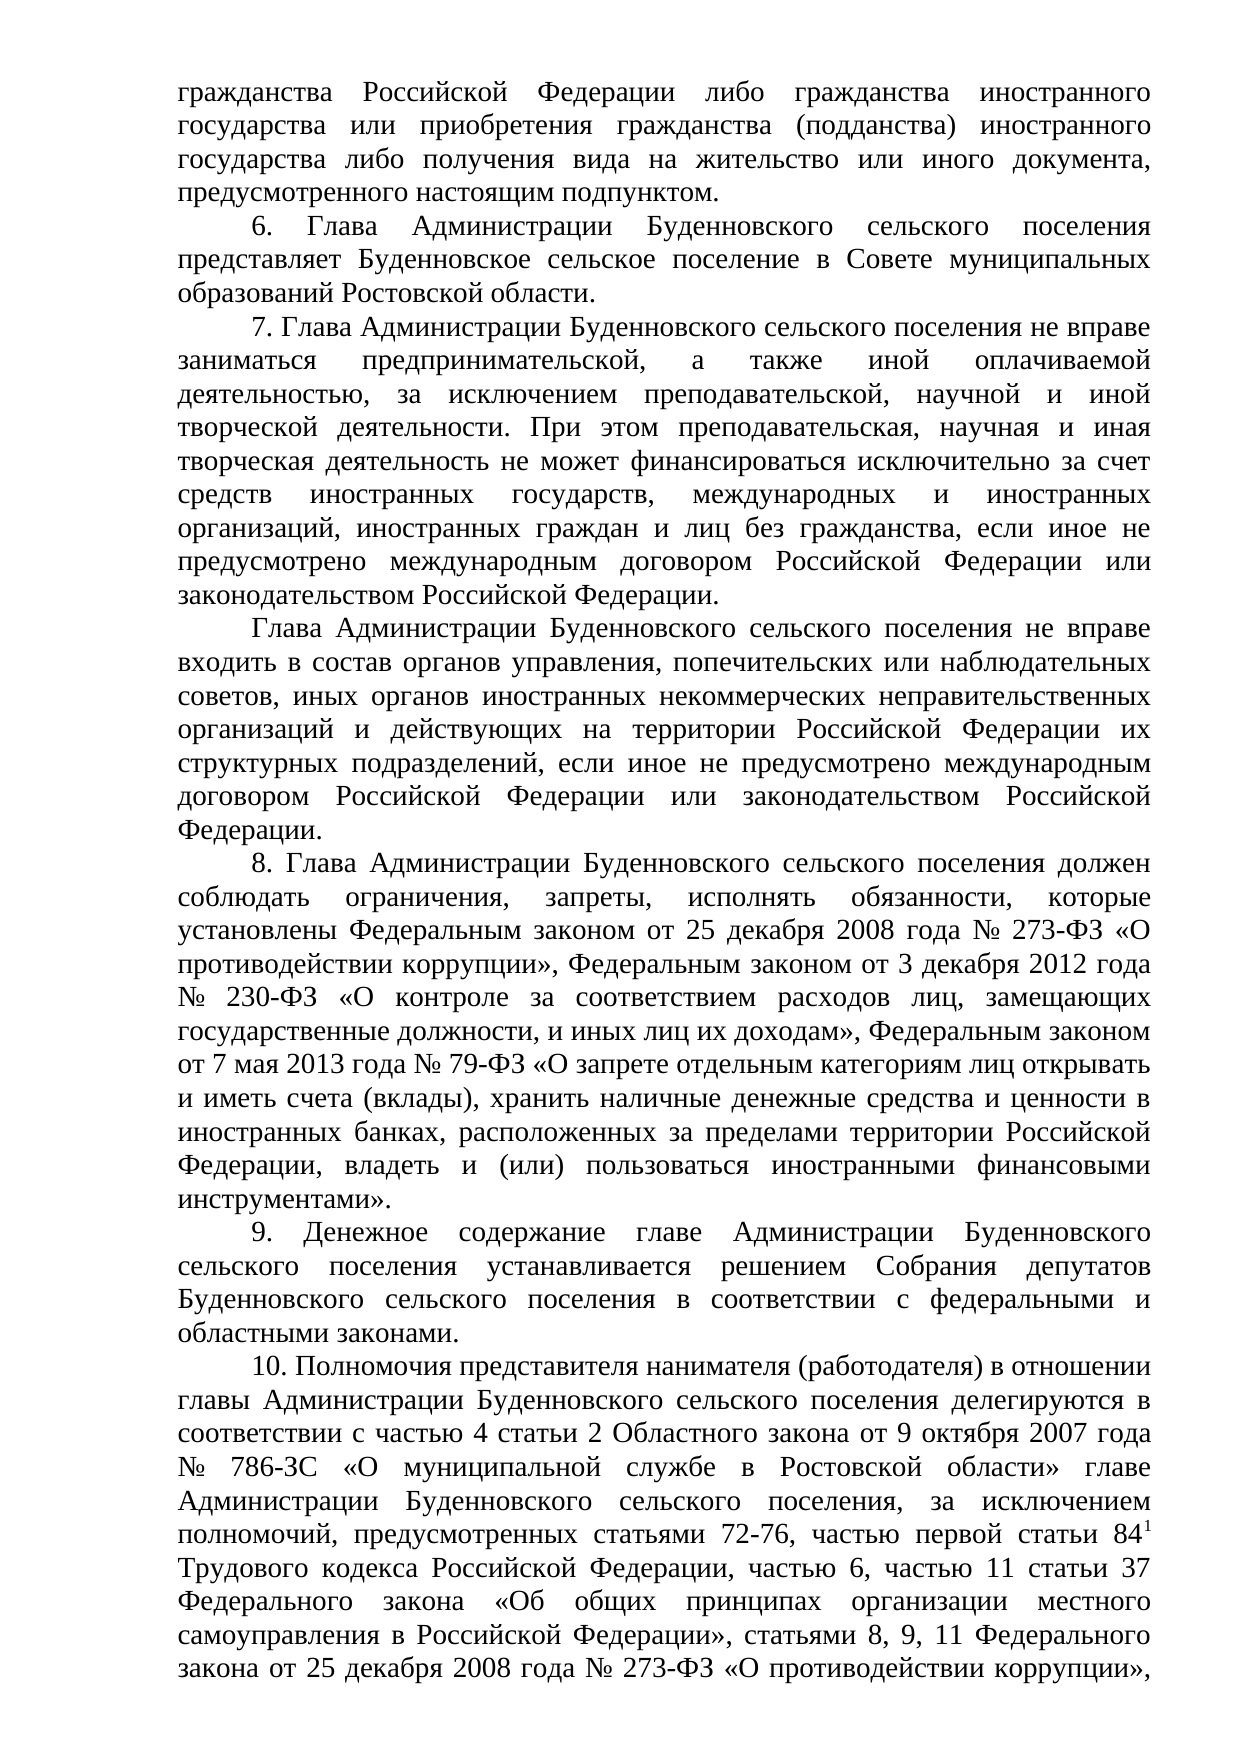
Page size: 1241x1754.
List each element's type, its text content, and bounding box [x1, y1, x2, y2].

text Глава Администрации Буденновского сельского поселения не вправе входить в состав органов управления, попечительских или наблюдательных советов, иных органов иностранных некоммерческих неправительственных организаций и действующих на территории Российской Федерации их структурных подразделений, если иное не предусмотрено международным договором Российской Федерации или законодательством Российской Федерации. [177, 611, 1152, 845]
text 6. Глава Администрации Буденновского сельского поселения представляет Буденновское сельское поселение в Совете муниципальных образований Ростовской области. [177, 208, 1152, 309]
text 9. Денежное содержание главе Администрации Буденновского сельского поселения устанавливается решением Собрания депутатов Буденновского сельского поселения в соответствии с федеральными и областными законами. [177, 1214, 1152, 1348]
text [177, 1348, 1152, 1684]
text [177, 74, 1152, 208]
text 8. Глава Администрации Буденновского сельского поселения должен соблюдать ограничения, запреты, исполнять обязанности, которые установлены Федеральным законом от 25 декабря 2008 года № 273-ФЗ «О противодействии коррупции», Федеральным законом от 3 декабря 2012 года № 230-ФЗ «О контроле за соответствием расходов лиц, замещающих государственные должности, и иных лиц их доходам», Федеральным законом от 7 мая 2013 года № 79-ФЗ «О запрете отдельным категориям лиц открывать и иметь счета (вклады), хранить наличные денежные средства и ценности в иностранных банках, расположенных за пределами территории Российской Федерации, владеть и (или) пользоваться иностранными финансовыми инструментами». [177, 845, 1152, 1214]
text 7. Глава Администрации Буденновского сельского поселения не вправе заниматься предпринимательской, а также иной оплачиваемой деятельностью, за исключением преподавательской, научной и иной творческой деятельности. При этом преподавательская, научная и иная творческая деятельность не может финансироваться исключительно за счет средств иностранных государств, международных и иностранных организаций, иностранных граждан и лиц без гражданства, если иное не предусмотрено международным договором Российской Федерации или законодательством Российской Федерации. [177, 309, 1152, 611]
